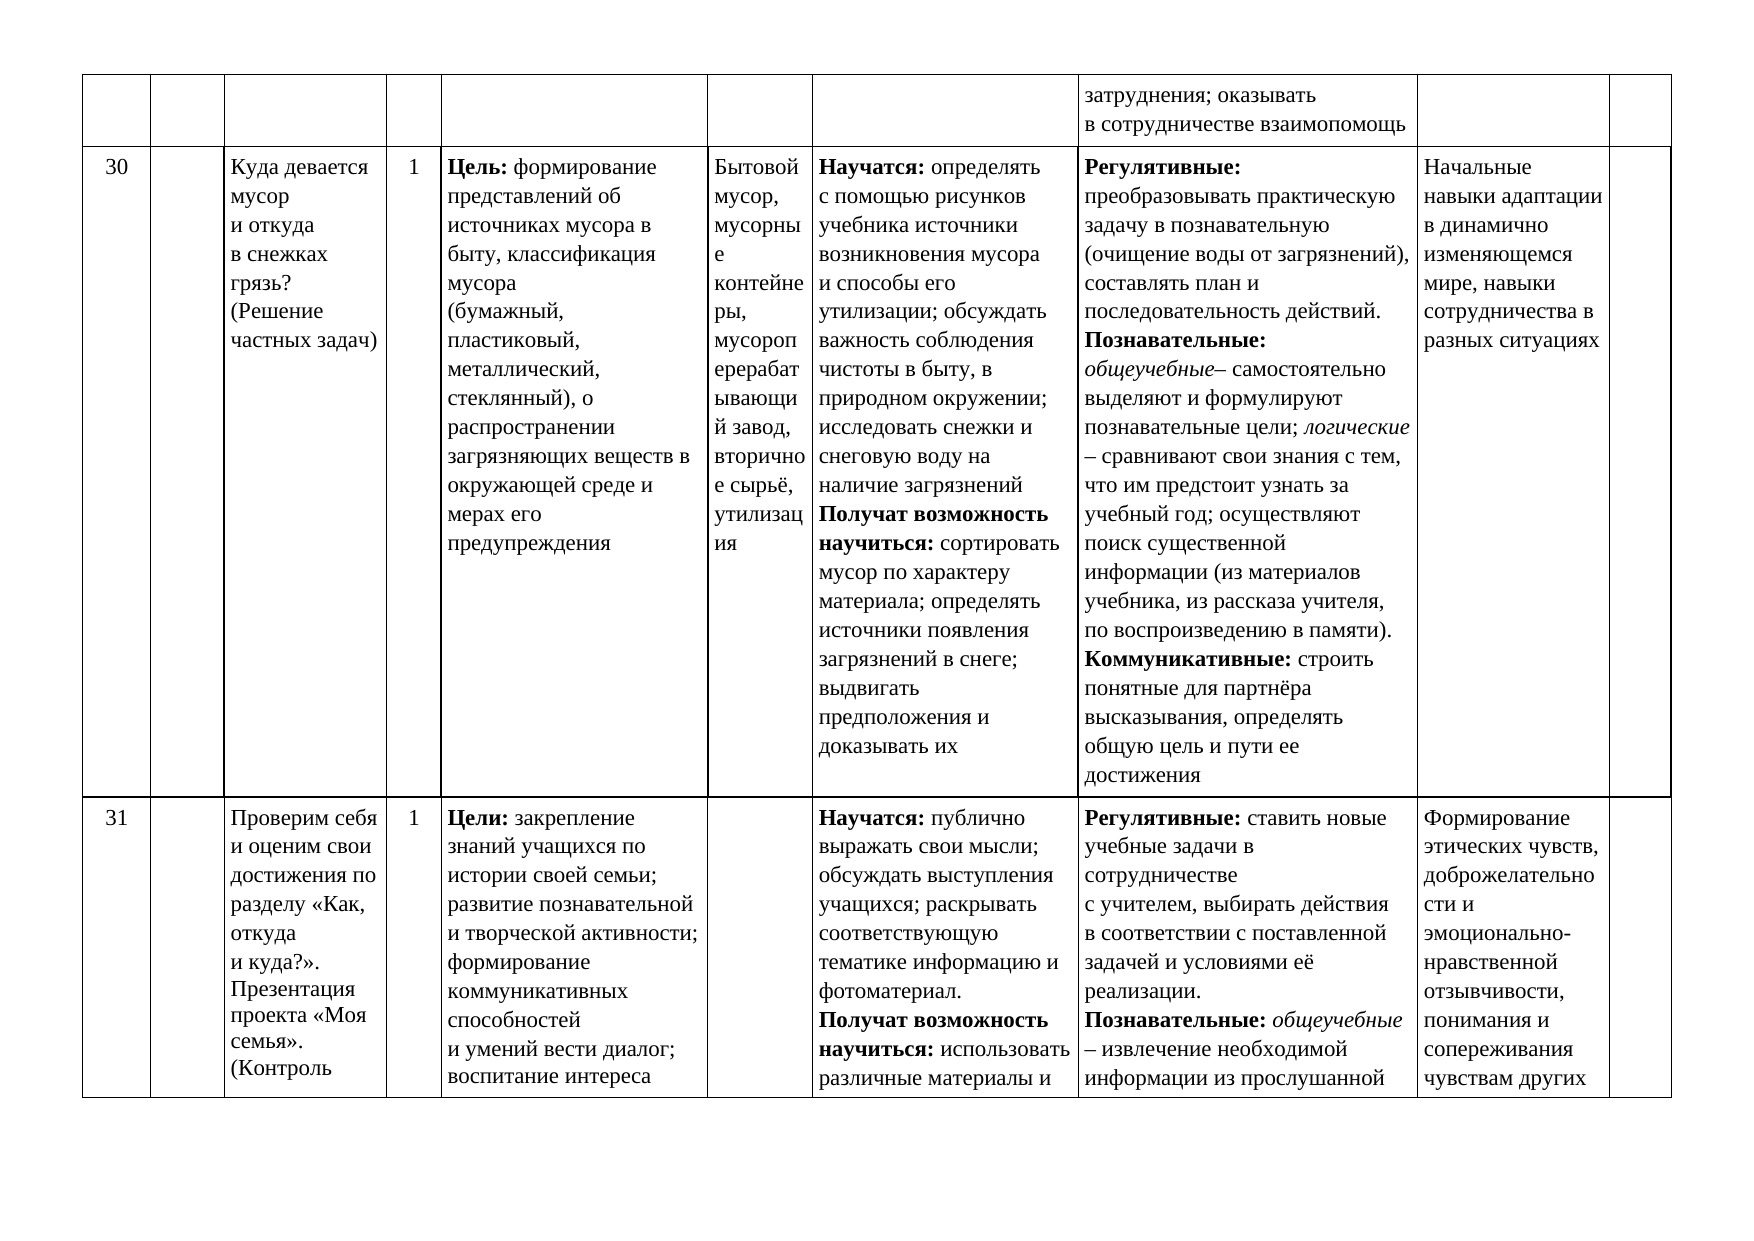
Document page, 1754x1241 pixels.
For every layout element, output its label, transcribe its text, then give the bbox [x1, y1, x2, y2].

table_cell [708, 75, 812, 146]
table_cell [442, 798, 707, 1097]
table_cell [151, 147, 223, 796]
table_cell Научатся: определять с помощью рисунков учебника источники возникновения мусора и способы его утилизации; обсуждать важность соблюдения чистоты в быту, в природном окружении; исследовать снежки и снеговую воду на наличие загрязнений Получат возможность научиться: сортировать мусор по характеру материала; определять источники появления загрязнений в снеге; выдвигать предположения и доказывать их [813, 147, 1077, 796]
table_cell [442, 75, 707, 146]
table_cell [813, 798, 1078, 1097]
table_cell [1418, 798, 1609, 1097]
table_cell 31 [83, 798, 150, 1097]
table_cell Бытовой мусор, мусорные контейнеры, мусороперерабатывающий завод, вторичное сырьё, утилизация [709, 147, 812, 796]
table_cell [1418, 75, 1609, 146]
table_cell [1610, 147, 1670, 796]
table_cell 1 [387, 75, 441, 146]
table_cell [151, 798, 224, 1097]
table_cell Начальные навыки адаптации в динамично изменяющемся мире, навыки сотрудничества в разных ситуациях [1418, 147, 1609, 796]
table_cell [813, 75, 1078, 146]
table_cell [1079, 798, 1417, 1097]
table_cell Регулятивные: преобразовывать практическую задачу в познавательную (очищение воды от загрязнений), составлять план и последовательность действий. Познавательные: общеучебные– самостоятельно выделяют и формулируют познавательные цели; логические – сравнивают свои знания с тем, что им предстоит узнать за учебный год; осуществляют поиск существенной информации (из материалов учебника, из рассказа учителя, по воспроизведению в памяти). Коммуникативные: строить понятные для партнёра высказывания, определять общую цель и пути ее достижения [1079, 147, 1417, 796]
table_cell 29 [83, 75, 150, 146]
table_cell 1 [387, 147, 440, 796]
table_cell Цель: формирование представлений об источниках мусора в быту, классификация мусора (бумажный, пластиковый, металлический, стеклянный), о распространении загрязняющих веществ в окружающей среде и мерах его предупреждения [442, 147, 707, 796]
table_cell [1610, 798, 1671, 1097]
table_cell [225, 798, 386, 1097]
table_cell Куда девается мусор и откуда в снежках грязь? (Решение частных задач) [225, 147, 386, 796]
table_cell 1 [387, 798, 441, 1097]
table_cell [1079, 75, 1417, 146]
table_cell 30 [83, 147, 150, 796]
table_cell [1610, 75, 1671, 146]
table_cell [151, 75, 224, 146]
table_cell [225, 75, 386, 146]
table_cell [708, 798, 812, 1097]
